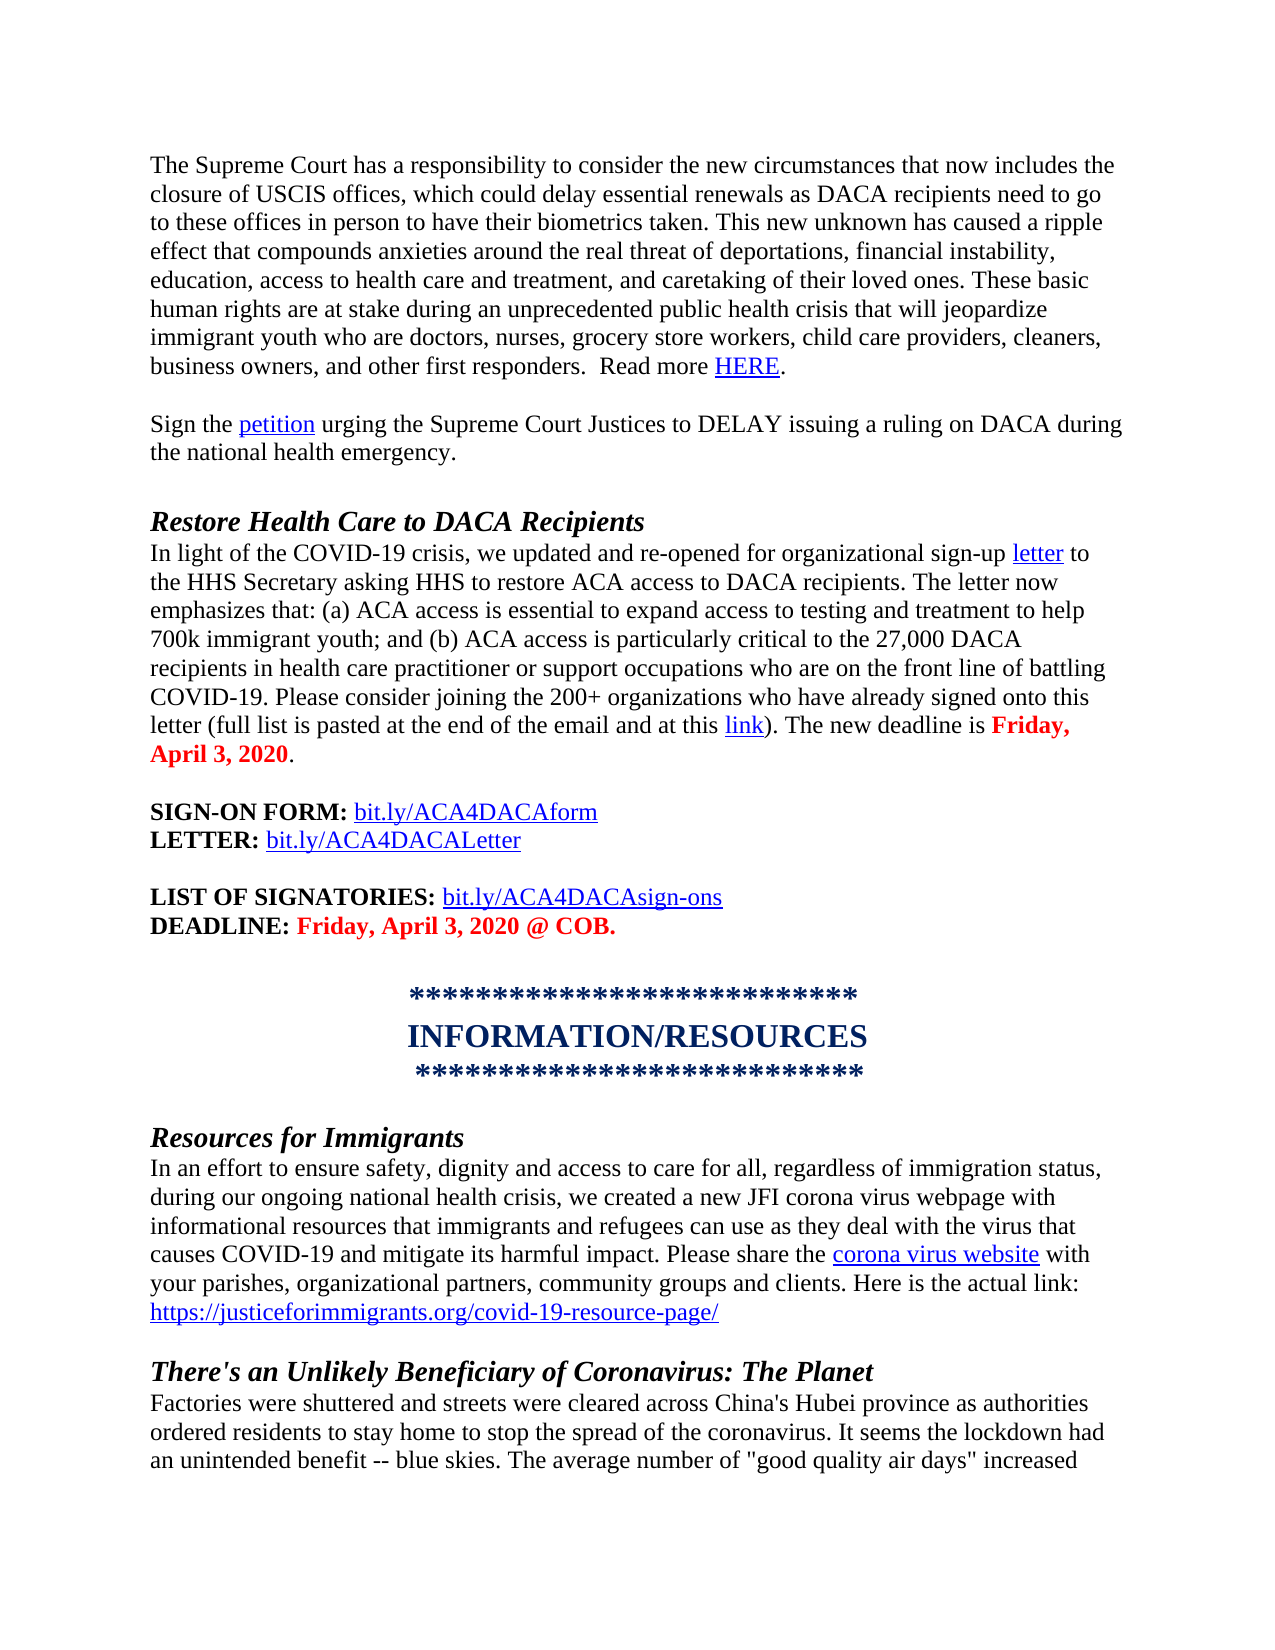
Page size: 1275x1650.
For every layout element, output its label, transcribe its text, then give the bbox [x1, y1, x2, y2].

text There's an Unlikely Beneficiary of Coronavirus: The Planet [150, 1354, 1125, 1388]
text Sign the petition urging the Supreme Court Justices to DELAY issuing a ruling on DACA during the national health emergency. [150, 409, 1125, 466]
text LIST OF SIGNATORIES: bit.ly/ACA4DACAsign-ons [150, 882, 1125, 911]
text Restore Health Care to DACA Recipients [150, 504, 1125, 538]
text In light of the COVID-19 crisis, we updated and re-opened for organizational sign-up letter to the HHS Secretary asking HHS to restore ACA access to DACA recipients. The letter now emphasizes that: (a) ACA access is essential to expand access to testing and treatment to help 700k immigrant youth; and (b) ACA access is particularly critical to the 27,000 DACA recipients in health care practitioner or support occupations who are on the front line of battling COVID-19. Please consider joining the 200+ organizations who have already signed onto this letter (full list is pasted at the end of the email and at this link). The new deadline is Friday, April 3, 2020. [150, 538, 1125, 768]
text In an effort to ensure safety, dignity and access to care for all, regardless of immigration status, during our ongoing national health crisis, we created a new JFI corona virus webpage with informational resources that immigrants and refugees can use as they deal with the virus that causes COVID-19 and mitigate its harmful impact. Please share the corona virus website with your parishes, organizational partners, community groups and clients. Here is the actual link: https://justiceforimmigrants.org/covid-19-resource-page/ [150, 1153, 1125, 1326]
text SIGN-ON FORM: bit.ly/ACA4DACAform [150, 797, 1125, 826]
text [150, 1388, 1125, 1474]
text DEADLINE: Friday, April 3, 2020 @ COB. [150, 911, 1125, 940]
text INFORMATION/RESOURCES [150, 1017, 1125, 1055]
text *************************** [150, 1055, 1125, 1093]
text Resources for Immigrants [150, 1120, 1125, 1153]
text The Supreme Court has a responsibility to consider the new circumstances that now includes the closure of USCIS offices, which could delay essential renewals as DACA recipients need to go to these offices in person to have their biometrics taken. This new unknown has caused a ripple effect that compounds anxieties around the real threat of deportations, financial instability, education, access to health care and treatment, and caretaking of their loved ones. These basic human rights are at stake during an unprecedented public health crisis that will jeopardize immigrant youth who are doctors, nurses, grocery store workers, child care providers, cleaners, business owners, and other first responders. Read more HERE. [150, 150, 1125, 380]
text *************************** [150, 978, 1125, 1017]
text LETTER: bit.ly/ACA4DACALetter [150, 826, 1125, 882]
